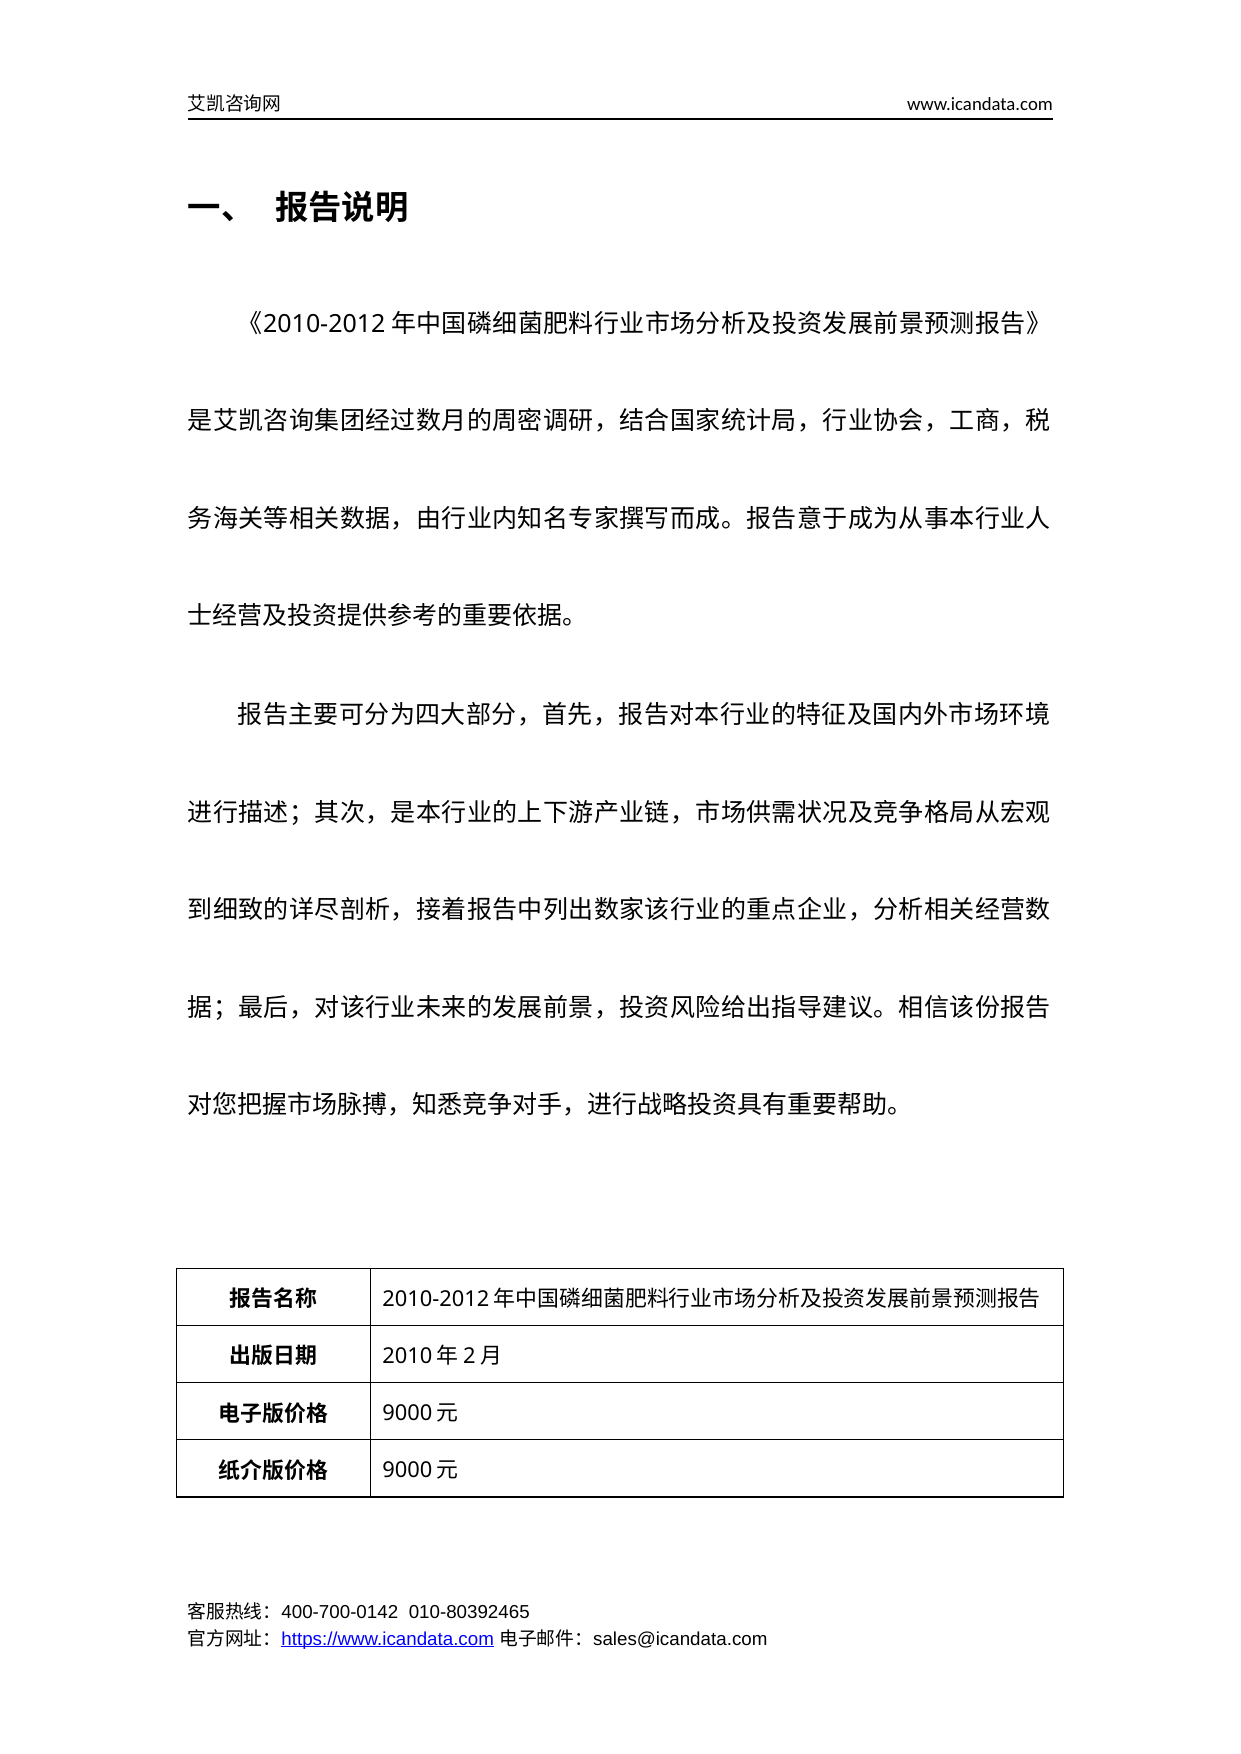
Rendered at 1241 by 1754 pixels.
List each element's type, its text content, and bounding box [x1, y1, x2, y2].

table_header 报告名称 [177, 1269, 370, 1325]
subtitle 报告说明 [187, 172, 1053, 237]
text 报告主要可分为四大部分，首先，报告对本行业的特征及国内外市场环境进行描述；其次，是本行业的上下游产业链，市场供需状况及竞争格局从宏观到细致的详尽剖析，接着报告中列出数家该行业的重点企业，分析相关经营数据；最后，对该行业未来的发展前景，投资风险给出指导建议。相信该份报告对您把握市场脉搏，知悉竞争对手，进行战略投资具有重要帮助。 [187, 681, 1053, 1136]
table_cell 9000元 [371, 1383, 1063, 1439]
table_header 2010-2012年中国磷细菌肥料行业市场分析及投资发展前景预测报告 [371, 1269, 1063, 1325]
table_cell 出版日期 [177, 1326, 370, 1382]
table_cell 9000元 [371, 1440, 1063, 1496]
table_cell 纸介版价格 [177, 1440, 370, 1496]
table_cell 2010年2月 [371, 1326, 1063, 1382]
table_cell 电子版价格 [177, 1383, 370, 1439]
text 《2010-2012年中国磷细菌肥料行业市场分析及投资发展前景预测报告》是艾凯咨询集团经过数月的周密调研，结合国家统计局，行业协会，工商，税务海关等相关数据，由行业内知名专家撰写而成。报告意于成为从事本行业人士经营及投资提供参考的重要依据。 [187, 289, 1053, 646]
